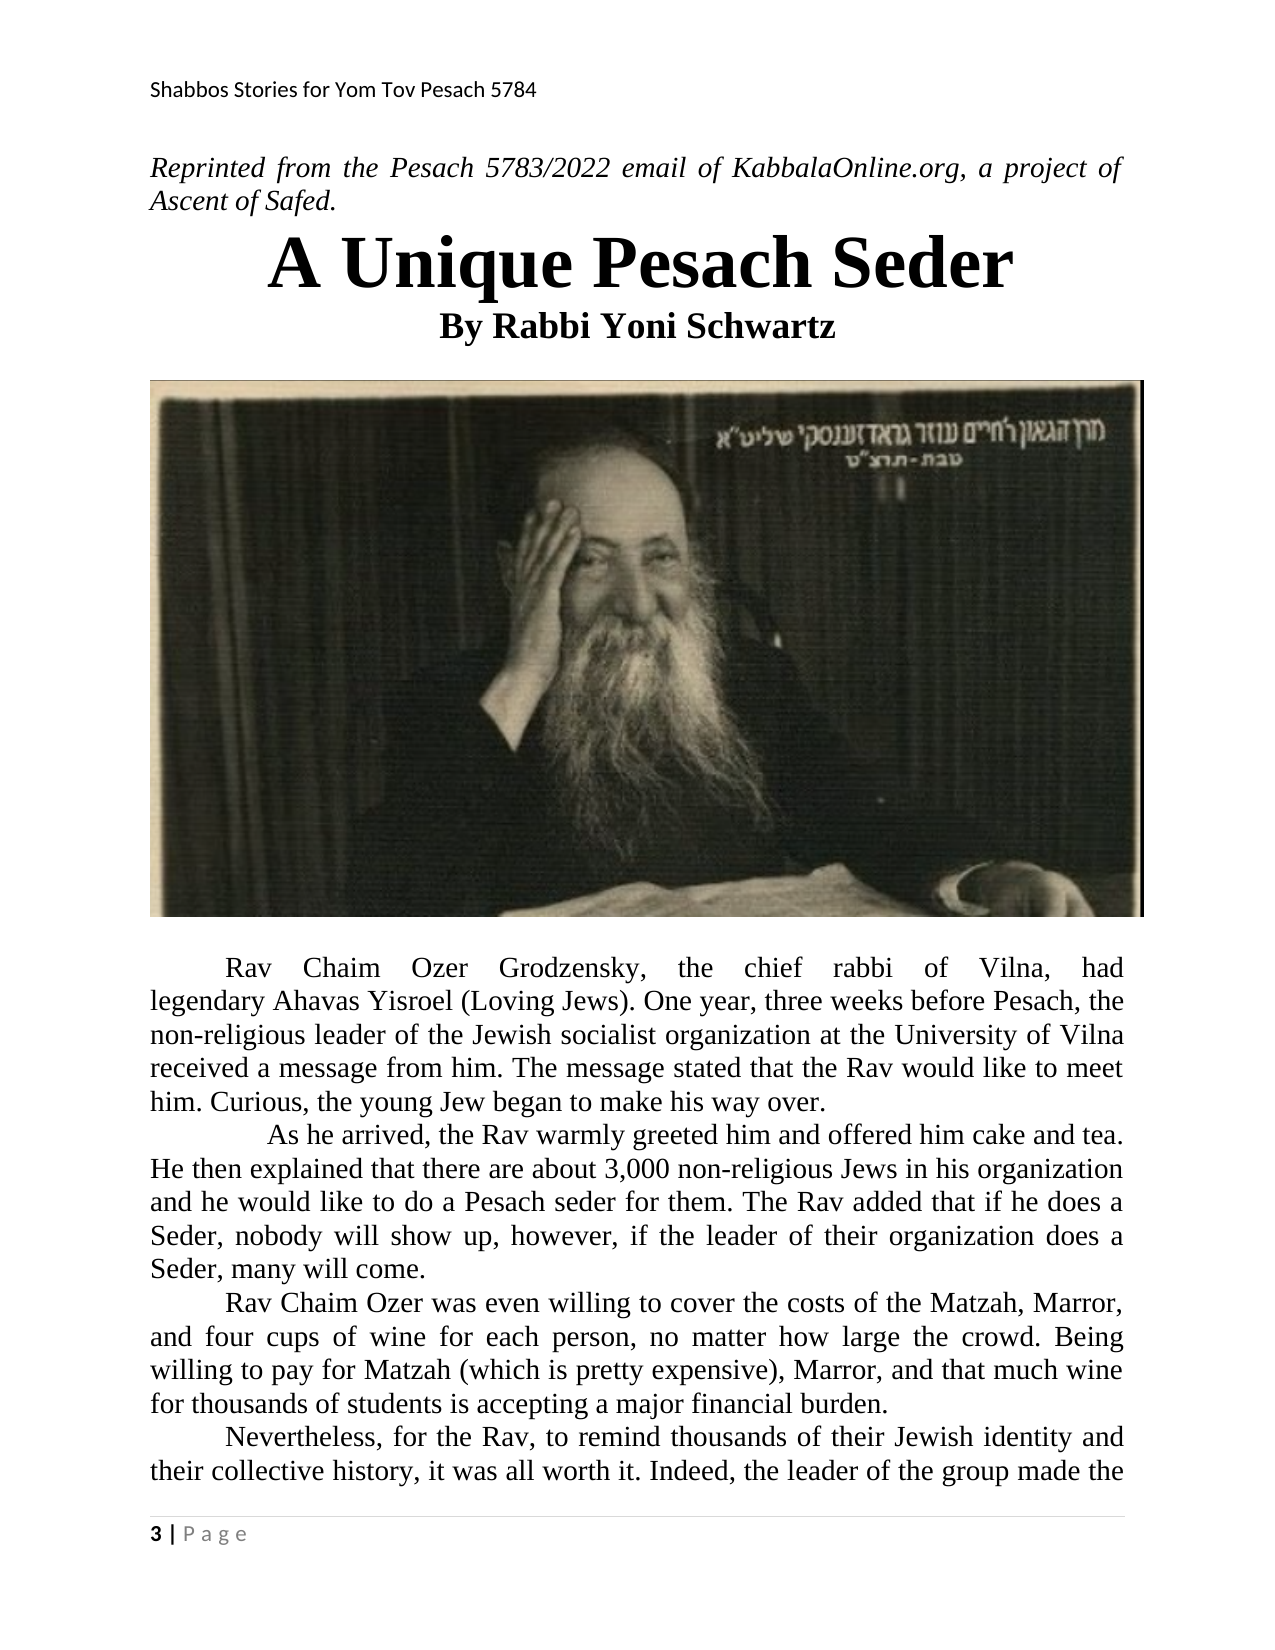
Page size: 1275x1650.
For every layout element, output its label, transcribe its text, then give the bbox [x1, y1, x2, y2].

text A Unique Pesach Seder [150, 217, 1125, 303]
text By Rabbi Yoni Schwartz [150, 303, 1125, 346]
picture [150, 380, 1144, 917]
text Rav Chaim Ozer was even willing to cover the costs of the Matzah, Marror, and four cups of wine for each person, no matter how large the crowd. Being willing to pay for Matzah (which is pretty expensive), Marror, and that much wine for thousands of students is accepting a major financial burden. [150, 1285, 1125, 1419]
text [150, 1419, 1125, 1486]
text Reprinted from the Pesach 5783/2022 email of KabbalaOnline.org, a project of Ascent of Safed. [150, 150, 1125, 217]
text Rav Chaim Ozer Grodzensky, the chief rabbi of Vilna, had legendary Ahavas Yisroel (Loving Jews). One year, three weeks before Pesach, the non-religious leader of the Jewish socialist organization at the University of Vilna received a message from him. The message stated that the Rav would like to meet him. Curious, the young Jew began to make his way over. [150, 950, 1125, 1117]
text As he arrived, the Rav warmly greeted him and offered him cake and tea. He then explained that there are about 3,000 non-religious Jews in his organization and he would like to do a Pesach seder for them. The Rav added that if he does a Seder, nobody will show up, however, if the leader of their organization does a Seder, many will come. [150, 1117, 1125, 1285]
